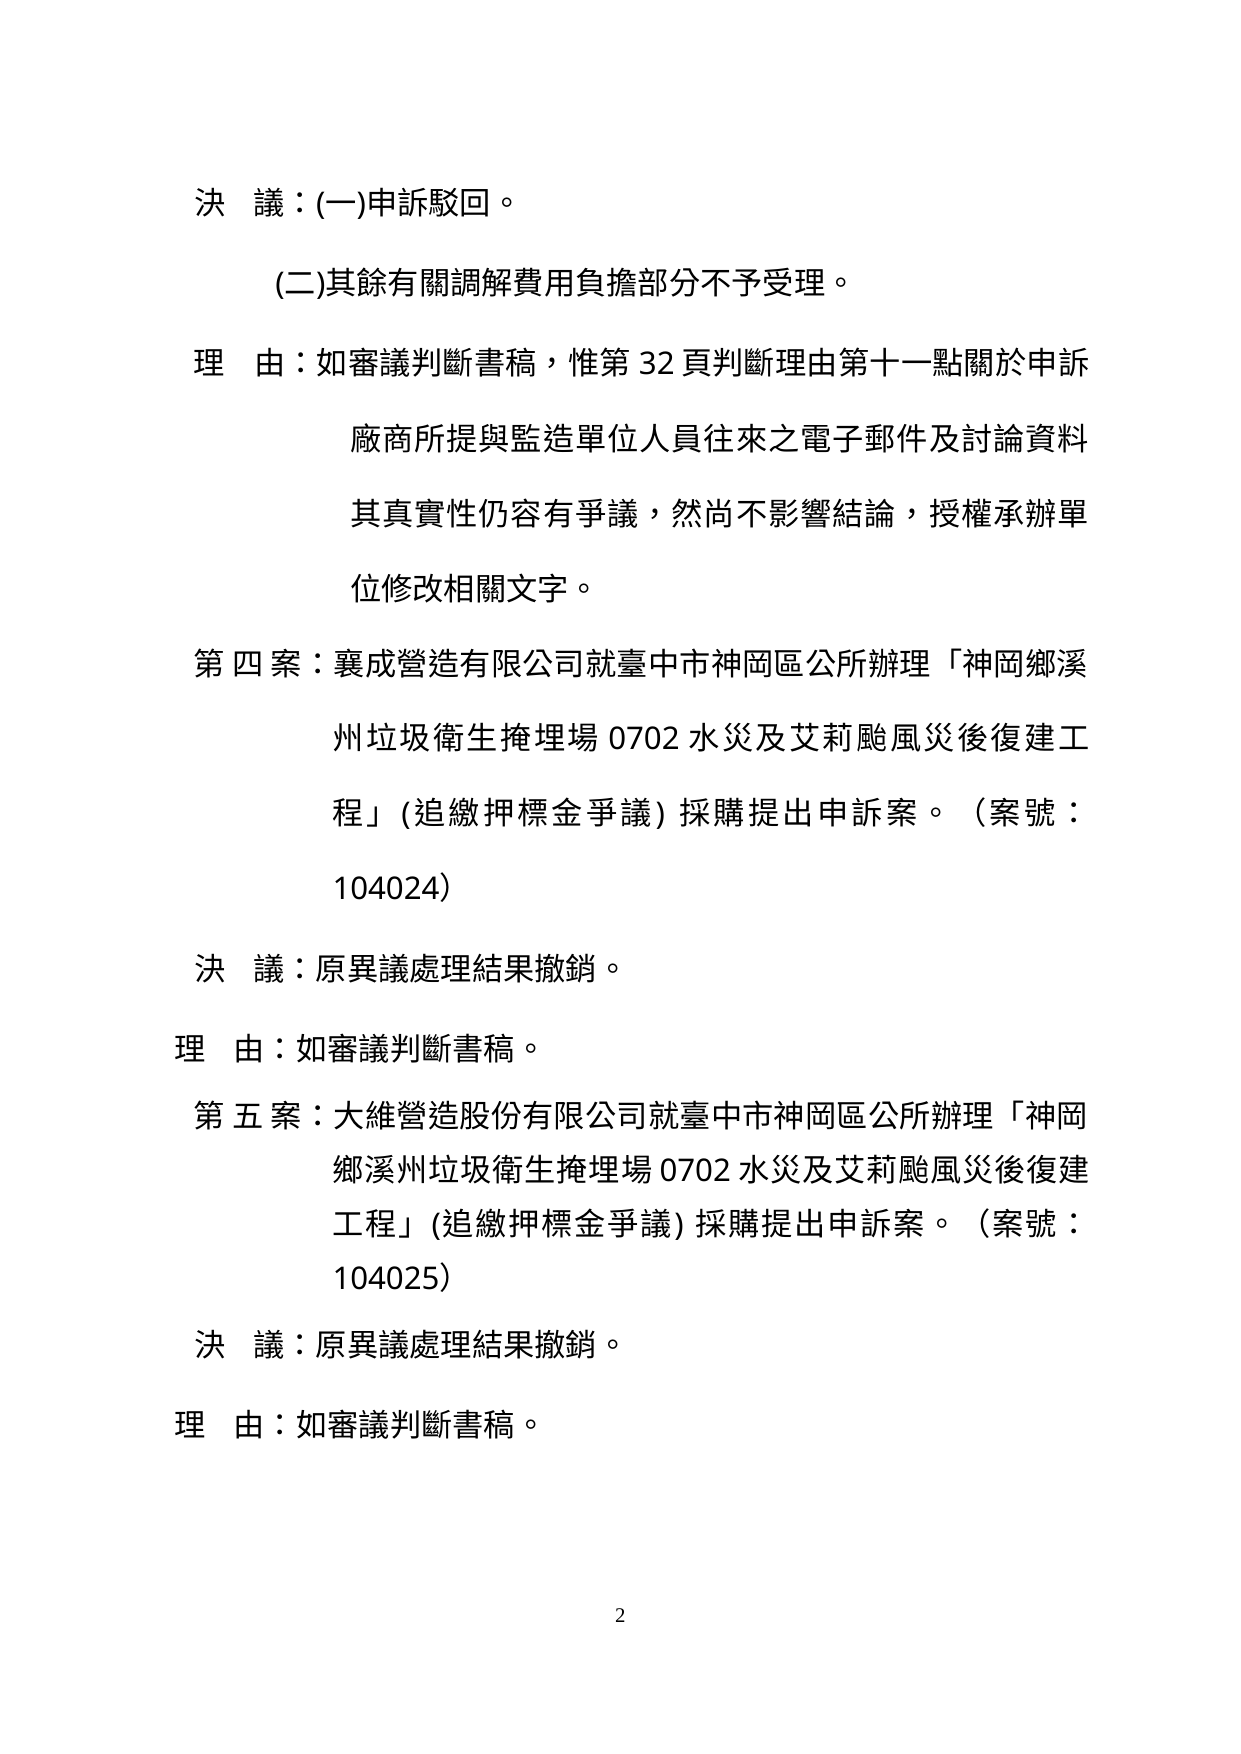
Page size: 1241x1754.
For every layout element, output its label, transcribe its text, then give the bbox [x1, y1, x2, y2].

text 決 議：原異議處理結果撤銷。 [194, 929, 1090, 1004]
text 決 議：原異議處理結果撤銷。 [194, 1305, 1090, 1380]
text 理 由：如審議判斷書稿。 [150, 1009, 1090, 1084]
text (二)其餘有關調解費用負擔部分不予受理。 [194, 244, 1090, 319]
text 理 由：如審議判斷書稿。 [150, 1385, 1090, 1460]
text 決 議：(一)申訴駁回。 [194, 164, 1090, 239]
text 第 四 案：襄成營造有限公司就臺中市神岡區公所辦理「神岡鄉溪州垃圾衛生掩埋場0702水災及艾莉颱風災後復建工程」(追繳押標金爭議) 採購提出申訴案。（案號：104024） [193, 624, 1090, 924]
text 理 由：如審議判斷書稿，惟第32頁判斷理由第十一點關於申訴廠商所提與監造單位人員往來之電子郵件及討論資料，其真實性仍容有爭議，然尚不影響結論，授權承辦單位修改相關文字。 [194, 324, 1090, 624]
text 第 五 案：大維營造股份有限公司就臺中市神岡區公所辦理「神岡鄉溪州垃圾衛生掩埋場0702水災及艾莉颱風災後復建工程」(追繳押標金爭議) 採購提出申訴案。（案號：104025） [193, 1084, 1090, 1300]
